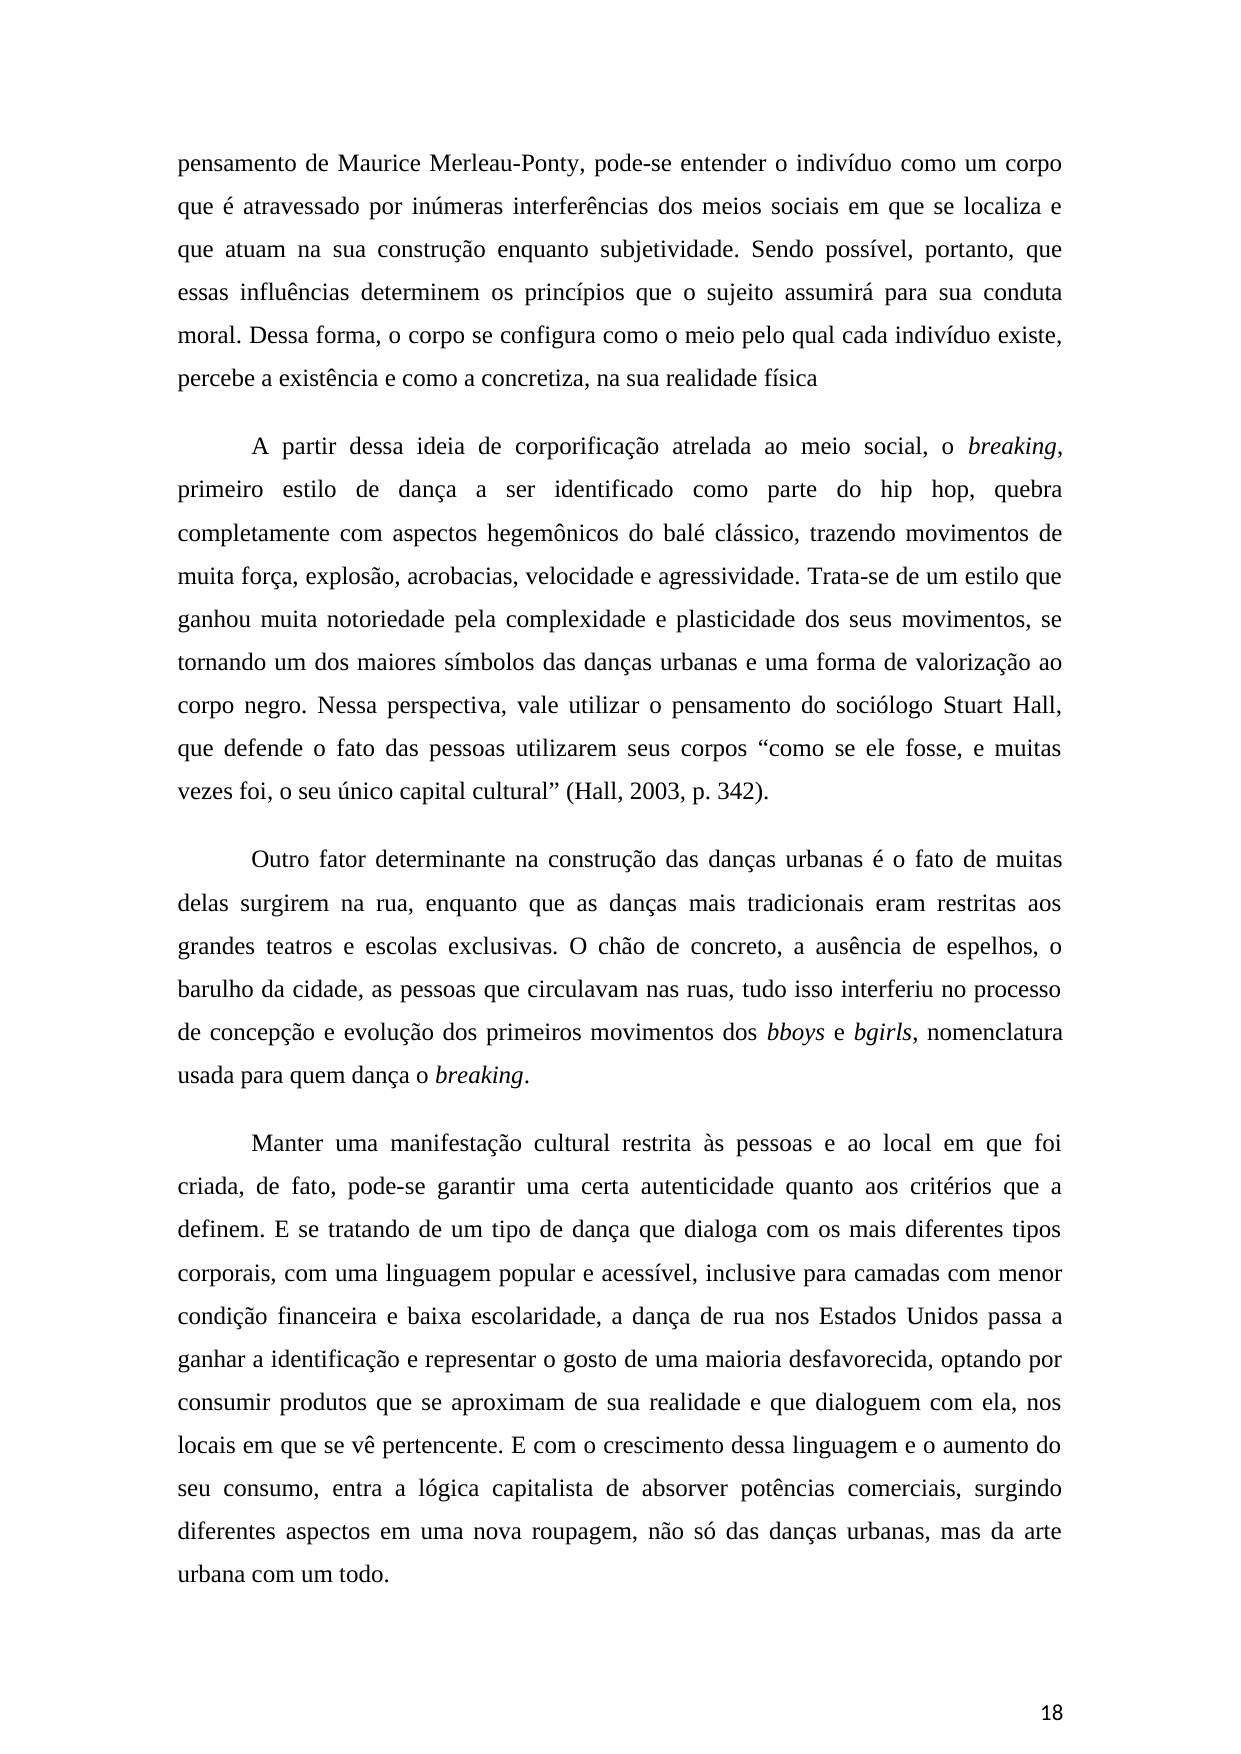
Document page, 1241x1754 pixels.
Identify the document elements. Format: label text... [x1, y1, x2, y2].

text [177, 148, 1063, 392]
text Outro fator determinante na construção das danças urbanas é o fato de muitas delas surgirem na rua, enquanto que as danças mais tradicionais eram restritas aos grandes teatros e escolas exclusivas. O chão de concreto, a ausência de espelhos, o barulho da cidade, as pessoas que circulavam nas ruas, tudo isso interferiu no processo de concepção e evolução dos primeiros movimentos dos bboys e bgirls, nomenclatura usada para quem dança o breaking. [177, 844, 1063, 1089]
text Manter uma manifestação cultural restrita às pessoas e ao local em que foi criada, de fato, pode-se garantir uma certa autenticidade quanto aos critérios que a definem. E se tratando de um tipo de dança que dialoga com os mais diferentes tipos corporais, com uma linguagem popular e acessível, inclusive para camadas com menor condição financeira e baixa escolaridade, a dança de rua nos Estados Unidos passa a ganhar a identificação e representar o gosto de uma maioria desfavorecida, optando por consumir produtos que se aproximam de sua realidade e que dialoguem com ela, nos locais em que se vê pertencente. E com o crescimento dessa linguagem e o aumento do seu consumo, entra a lógica capitalista de absorver potências comerciais, surgindo diferentes aspectos em uma nova roupagem, não só das danças urbanas, mas da arte urbana com um todo. [177, 1128, 1063, 1588]
text A partir dessa ideia de corporificação atrelada ao meio social, o breaking, primeiro estilo de dança a ser identificado como parte do hip hop, quebra completamente com aspectos hegemônicos do balé clássico, trazendo movimentos de muita força, explosão, acrobacias, velocidade e agressividade. Trata-se de um estilo que ganhou muita notoriedade pela complexidade e plasticidade dos seus movimentos, se tornando um dos maiores símbolos das danças urbanas e uma forma de valorização ao corpo negro. Nessa perspectiva, vale utilizar o pensamento do sociólogo Stuart Hall, que defende o fato das pessoas utilizarem seus corpos “como se ele fosse, e muitas vezes foi, o seu único capital cultural” (Hall, 2003, p. 342). [177, 431, 1063, 805]
